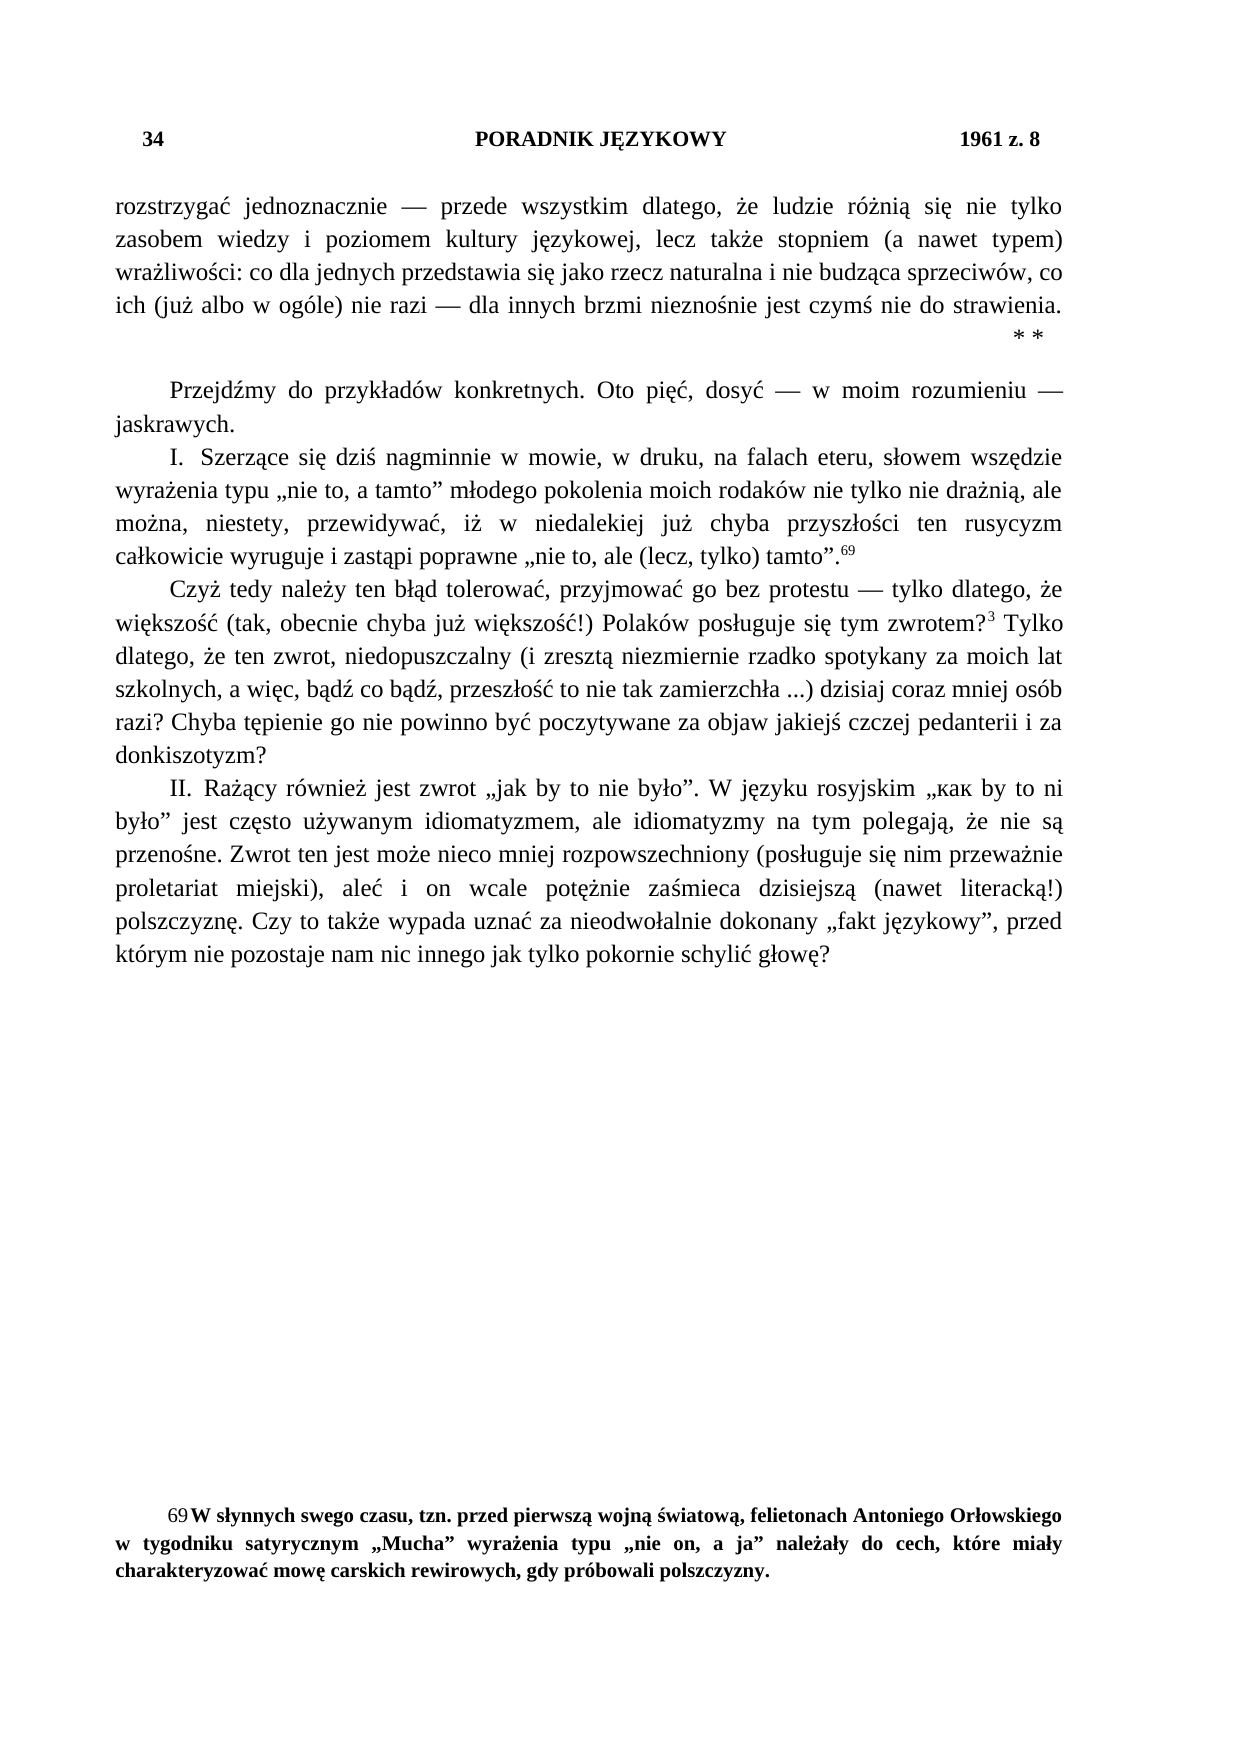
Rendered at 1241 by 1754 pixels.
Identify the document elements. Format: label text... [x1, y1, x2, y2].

list Szerzące się dziś nagminnie w mowie, w druku, na falach eteru, słowem wszędzie wyrażenia typu „nie to, a tamto” młodego pokolenia moich rodaków nie tylko nie drażnią, ale można, niestety, przewidywać, iż w niedalekiej już chyba przyszłości ten rusycyzm całkowicie wyruguje i zastąpi poprawne „nie to, ale (lecz, tylko) tamto”. [115, 439, 1063, 571]
list Rażący również jest zwrot „jak by to nie było”. W języku rosyjskim „как by to ni było” jest często używanym idiomatyzmem, ale idiomatyzmy na tym polegają, że nie są przenośne. Zwrot ten jest może nieco mniej rozpowszechniony (posługuje się nim przeważnie proletariat miejski), aleć i on wcale potężnie zaśmieca dzisiejszą (nawet literacką!) polszczyznę. Czy to także wypada uznać za nieodwołalnie dokonany „fakt językowy”, przed którym nie pozostaje nam nic innego jak tylko pokornie schylić głowę? [115, 770, 1063, 969]
text Czyż tedy należy ten błąd tolerować, przyjmować go bez protestu — tylko dlatego, że większość (tak, obecnie chyba już większość!) Polaków posługuje się tym zwrotem?3 Tylko dlatego, że ten zwrot, niedopuszczalny (i zresztą niezmiernie rzadko spotykany za moich lat szkolnych, a więc, bądź co bądź, przeszłość to nie tak zamierzchła ...) dzisiaj coraz mniej osób razi? Chyba tępienie go nie powinno być poczytywane za objaw jakiejś czczej pedanterii i za donkiszotyzm? [115, 571, 1063, 770]
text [115, 188, 1063, 353]
text Przejdźmy do przykładów konkretnych. Oto pięć, dosyć — w moim rozumieniu — jaskrawych. [115, 371, 1063, 439]
